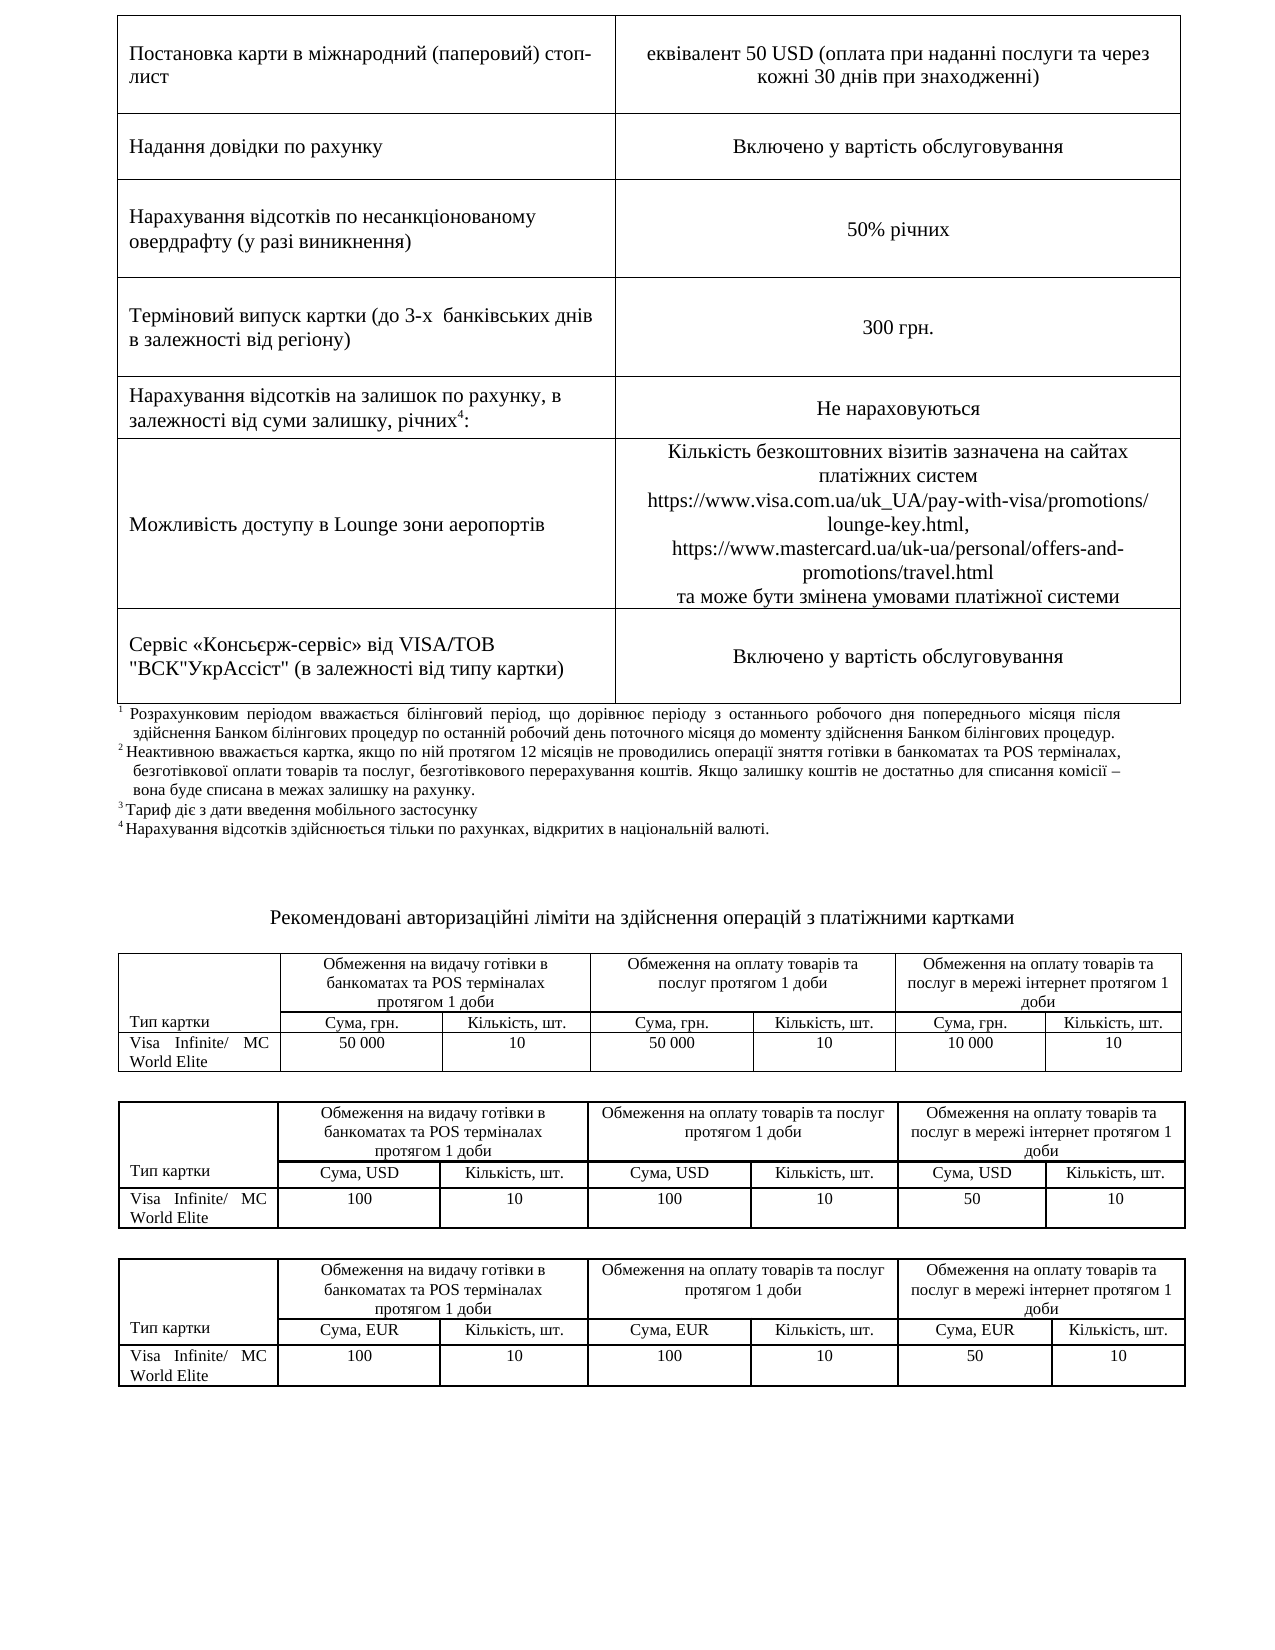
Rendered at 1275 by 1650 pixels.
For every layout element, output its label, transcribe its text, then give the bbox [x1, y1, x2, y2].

table_header Обмеження на оплату товарів та послуг в мережі інтернет протягом 1 доби [896, 954, 1181, 1011]
table_cell 10 [441, 1346, 587, 1384]
table_cell Кількість, шт. [441, 1163, 587, 1187]
table_cell 50 [899, 1189, 1045, 1227]
text 2 Неактивною вважається картка, якщо по ній протягом 12 місяців не проводились операції зняття готівки в банкоматах та POS терміналах, безготівкової оплати товарів та послуг, безготівкового перерахування коштів. Якщо залишку коштів не достатньо для списання комісії – вона буде списана в межах залишку на рахунку. [118, 742, 1122, 799]
text 1 Розрахунковим періодом вважається білінговий період, що дорівнює періоду з останнього робочого дня попереднього місяця після здійснення Банком білінгових процедур по останній робочий день поточного місяця до моменту здійснення Банком білінгових процедур. [118, 704, 1122, 742]
table_cell Сервіс «Консьєрж-сервіс» від VISA/ТОВ "ВСК"УкрАссіст" (в залежності від типу картки) [118, 609, 615, 702]
table_cell Нарахування відсотків на залишок по рахунку, в залежності від суми залишку, річних4: [118, 377, 615, 438]
table_cell Кількість, шт. [441, 1320, 587, 1344]
table_header Обмеження на оплату товарів та послуг в мережі інтернет протягом 1 доби [899, 1260, 1184, 1318]
table_cell Сума, грн. [896, 1013, 1045, 1032]
table_cell Постановка карти в міжнародний (паперовий) стоп-лист [118, 16, 615, 113]
table_header Обмеження на видачу готівки в банкоматах та POS терміналах протягом 1 доби [281, 954, 590, 1011]
table_header Тип картки [120, 1260, 277, 1344]
table_cell Сума, EUR [899, 1320, 1051, 1344]
table_cell 50 000 [281, 1033, 442, 1071]
table_cell 10 [1046, 1033, 1181, 1071]
table_cell Кількість, шт. [754, 1013, 895, 1032]
table_cell Сума, грн. [591, 1013, 753, 1032]
table_cell 100 [589, 1189, 750, 1227]
table_header Обмеження на оплату товарів та послуг протягом 1 доби [589, 1260, 897, 1318]
table_cell 100 [589, 1346, 750, 1384]
table_cell Не нараховуються [616, 377, 1180, 438]
table_cell Кількість, шт. [752, 1163, 897, 1187]
table_cell еквівалент 50 USD (оплата при наданні послуги та через кожні 30 днів при знаходженні) [616, 16, 1180, 113]
table_cell Сума, EUR [279, 1320, 439, 1344]
table_cell Visa Infinite/ MC World Elite [119, 1033, 280, 1071]
table_cell 50% річних [616, 180, 1180, 277]
table_cell Кількість, шт. [1053, 1320, 1184, 1344]
table_cell 10 000 [896, 1033, 1045, 1071]
table_header Обмеження на оплату товарів та послуг в мережі інтернет протягом 1 доби [899, 1103, 1184, 1160]
table_cell Сума, EUR [589, 1320, 750, 1344]
table_cell 100 [279, 1189, 439, 1227]
table_cell Visa Infinite/ MC World Elite [120, 1189, 277, 1227]
table_cell 10 [1053, 1346, 1184, 1384]
table_cell Visa Infinite/ MC World Elite [120, 1346, 277, 1384]
table_cell Кількість безкоштовних візитів зазначена на сайтах платіжних систем https://www.visa.com.ua/uk_UA/pay-with-visa/promotions/lounge-key.html, https://www.mastercard.ua/uk-ua/personal/offers-and-promotions/travel.html та може бути змінена умовами платіжної системи [616, 439, 1180, 608]
table_header Обмеження на оплату товарів та послуг протягом 1 доби [589, 1103, 897, 1160]
table_header Тип картки [119, 954, 280, 1032]
table_cell Сума, USD [589, 1163, 750, 1187]
table_cell Сума, USD [279, 1163, 439, 1187]
table_cell 10 [752, 1346, 897, 1384]
table_header Обмеження на оплату товарів та послуг протягом 1 доби [591, 954, 895, 1011]
table_cell Кількість, шт. [752, 1320, 897, 1344]
text 4 Нарахування відсотків здійснюється тільки по рахунках, відкритих в національній валюті. [118, 818, 1122, 838]
table_cell 100 [279, 1346, 439, 1384]
table_cell Включено у вартість обслуговування [616, 609, 1180, 702]
table_cell Сума, USD [899, 1163, 1045, 1187]
table_cell 10 [752, 1189, 897, 1227]
table_header Тип картки [120, 1103, 277, 1187]
table_cell 10 [1047, 1189, 1184, 1227]
table_header Обмеження на видачу готівки в банкоматах та POS терміналах протягом 1 доби [279, 1103, 587, 1160]
table_cell 10 [443, 1033, 590, 1071]
table_cell Кількість, шт. [1047, 1163, 1184, 1187]
table_cell Сума, грн. [281, 1013, 442, 1032]
table_cell 10 [441, 1189, 587, 1227]
table_cell Терміновий випуск картки (до 3-х банківських днів в залежності від регіону) [118, 278, 615, 376]
table_cell 50 [899, 1346, 1051, 1384]
table_header Обмеження на видачу готівки в банкоматах та POS терміналах протягом 1 доби [279, 1260, 587, 1318]
table_cell 50 000 [591, 1033, 753, 1071]
text 3 Тариф діє з дати введення мобільного застосунку [118, 799, 1122, 818]
table_cell Можливість доступу в Lounge зони аеропортів [118, 439, 615, 608]
table_cell Надання довідки по рахунку [118, 114, 615, 179]
table_cell Включено у вартість обслуговування [616, 114, 1180, 179]
table_cell Нарахування відсотків по несанкціонованому овердрафту (у разі виникнення) [118, 180, 615, 277]
table_cell 300 грн. [616, 278, 1180, 376]
table_cell 10 [754, 1033, 895, 1071]
table_cell Кількість, шт. [443, 1013, 590, 1032]
text Рекомендовані авторизаційні ліміти на здійснення операцій з платіжними картками [118, 905, 1122, 929]
table_cell Кількість, шт. [1046, 1013, 1181, 1032]
